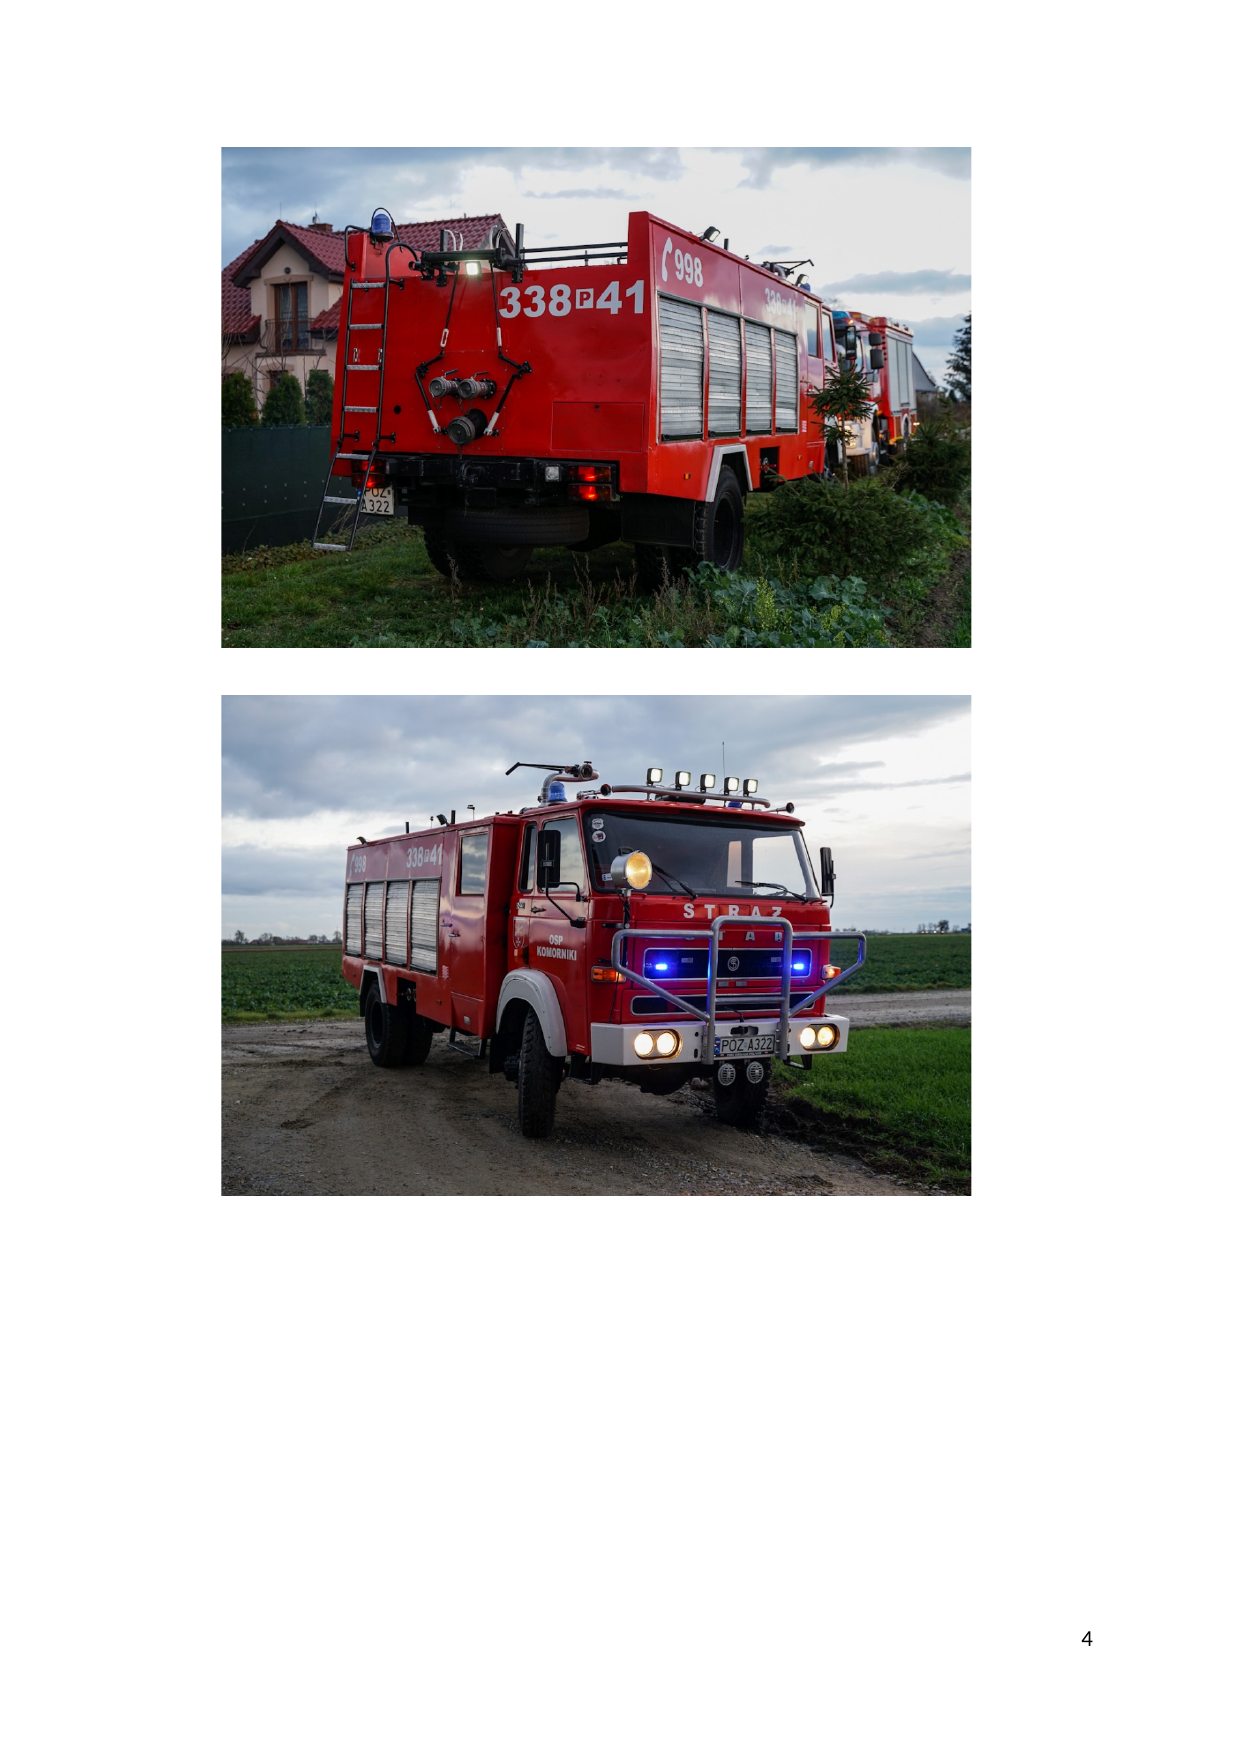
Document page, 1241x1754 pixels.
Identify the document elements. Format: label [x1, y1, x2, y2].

picture [221, 147, 972, 648]
picture [221, 695, 972, 1196]
